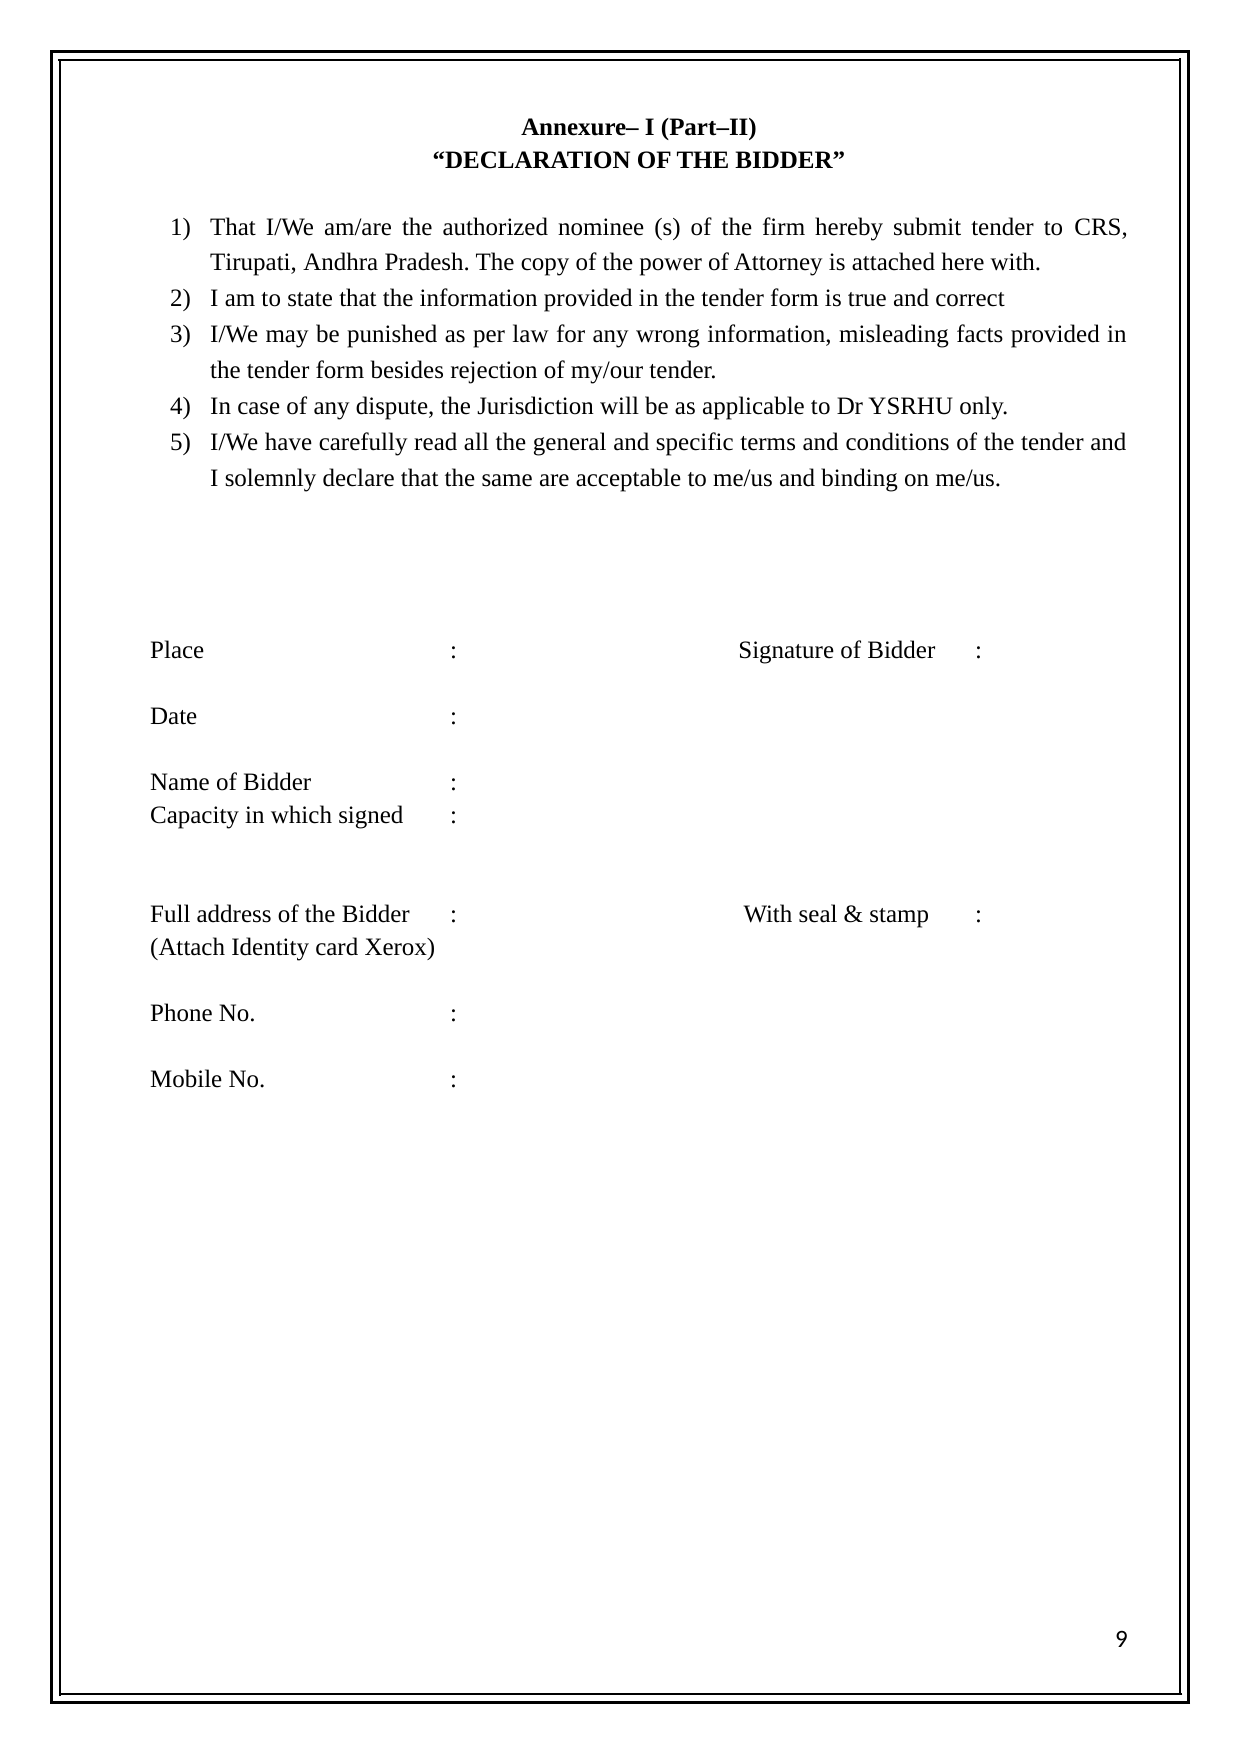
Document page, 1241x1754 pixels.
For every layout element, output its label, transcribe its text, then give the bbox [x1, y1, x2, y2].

text Full address of the Bidder : With seal & stamp : [150, 899, 1128, 928]
text Capacity in which signed : [150, 800, 1128, 828]
text Mobile No. : [150, 1064, 1128, 1093]
list I/We have carefully read all the general and specific terms and conditions of the tender and I solemnly declare that the same are acceptable to me/us and binding on me/us. [170, 427, 1128, 492]
text Name of Bidder : [150, 767, 1128, 796]
text Phone No. : [150, 998, 1128, 1027]
text Annexure– I (Part–II) [150, 112, 1128, 141]
text (Attach Identity card Xerox) [150, 932, 1128, 961]
list I/We may be punished as per law for any wrong information, misleading facts provided in the tender form besides rejection of my/our tender. [170, 319, 1128, 384]
text “DECLARATION OF THE BIDDER” [150, 146, 1128, 174]
list That I/We am/are the authorized nominee (s) of the firm hereby submit tender to CRS, Tirupati, Andhra Pradesh. The copy of the power of Attorney is attached here with. [170, 212, 1128, 276]
list In case of any dispute, the Jurisdiction will be as applicable to Dr YSRHU only. [170, 391, 1128, 420]
list I am to state that the information provided in the tender form is true and correct [170, 283, 1128, 312]
text Place : Signature of Bidder : [150, 635, 1128, 663]
text Date : [150, 701, 1128, 729]
